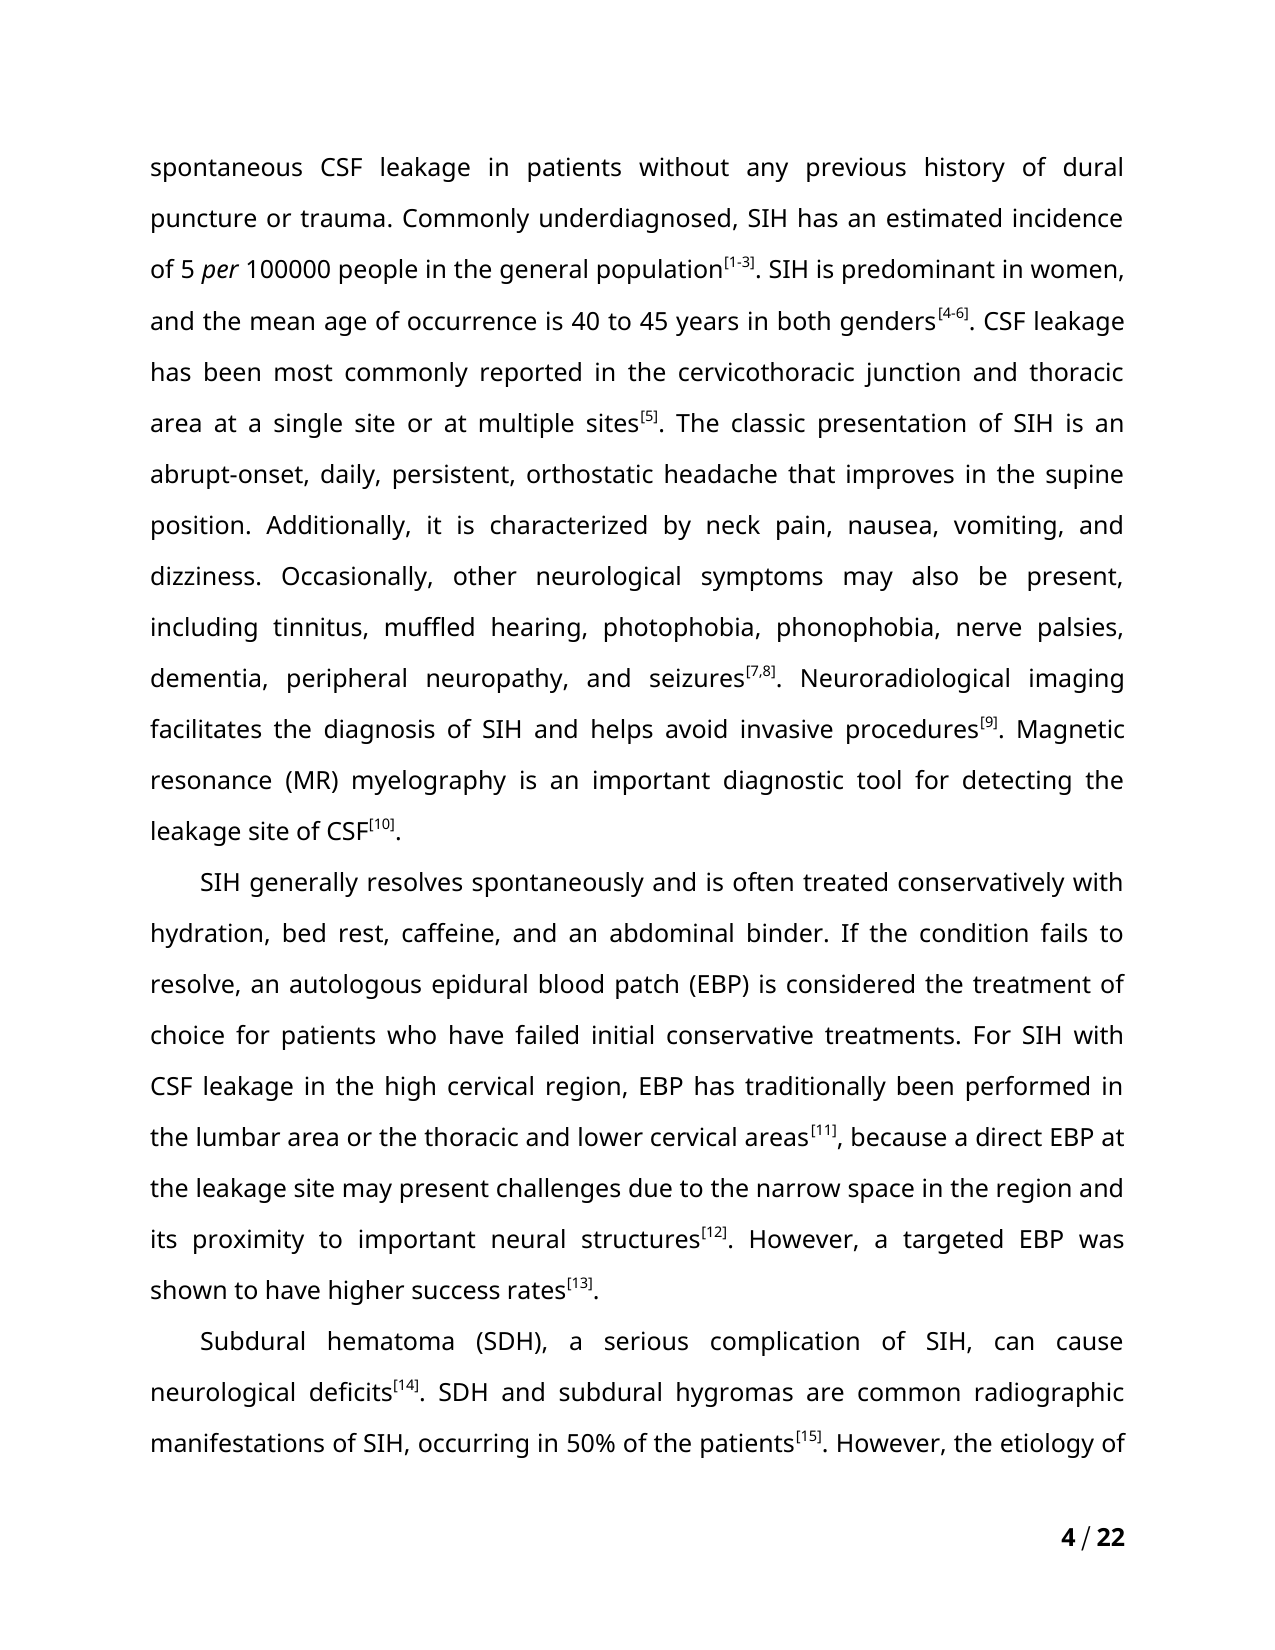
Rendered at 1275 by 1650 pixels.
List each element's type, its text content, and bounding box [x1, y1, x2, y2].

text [150, 150, 1125, 848]
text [150, 1324, 1125, 1460]
text SIH generally resolves spontaneously and is often treated conservatively with hydration, bed rest, caffeine, and an abdominal binder. If the condition fails to resolve, an autologous epidural blood patch (EBP) is considered the treatment of choice for patients who have failed initial conservative treatments. For SIH with CSF leakage in the high cervical region, EBP has traditionally been performed in the lumbar area or the thoracic and lower cervical areas[11], because a direct EBP at the leakage site may present challenges due to the narrow space in the region and its proximity to important neural structures[12]. However, a targeted EBP was shown to have higher success rates[13]. [150, 864, 1125, 1307]
